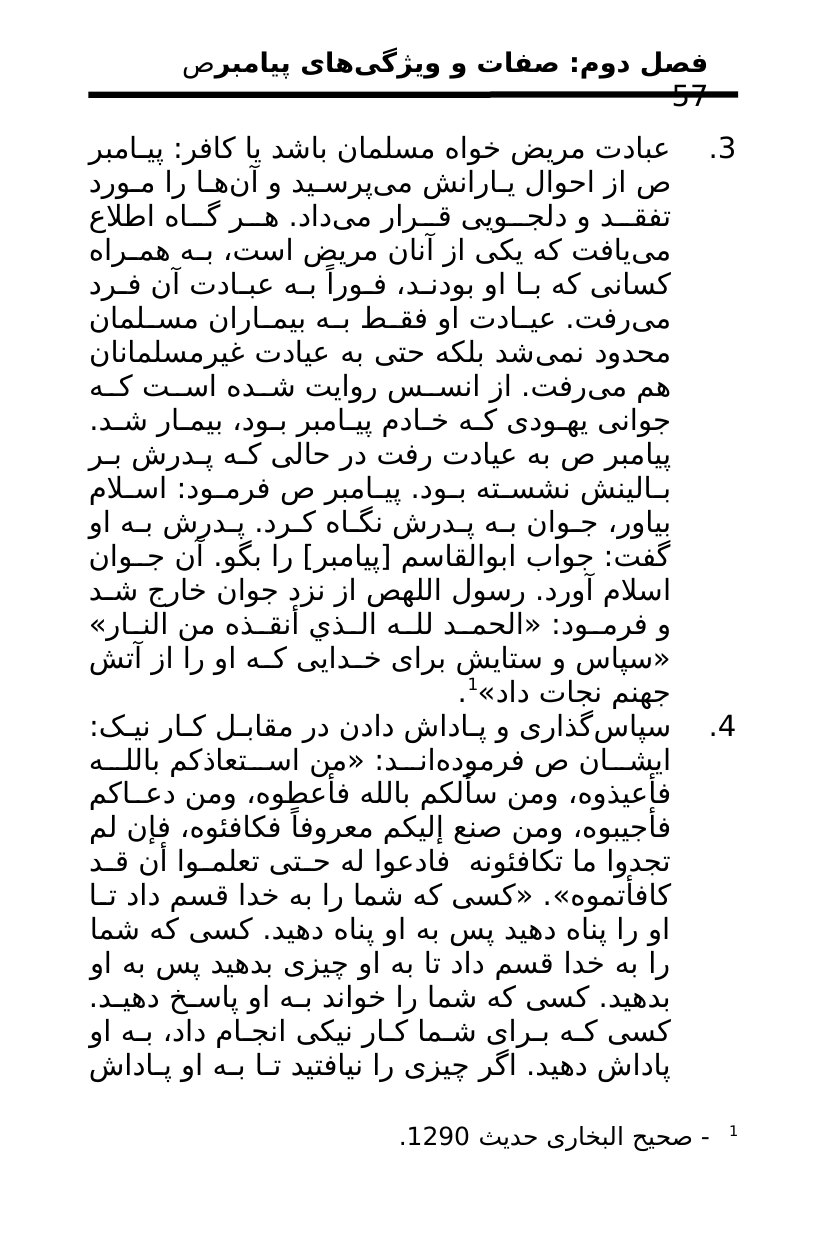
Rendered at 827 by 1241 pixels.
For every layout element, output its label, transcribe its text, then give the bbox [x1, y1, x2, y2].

list عبادت مریض خواه مسلمان باشد یا کافر: پیامبر ص از احوال یارانش می‌پرسید و آن‌ها را مورد تفقد و دلجویی قرار می‌داد. هر گاه اطلاع می‌یافت که یکی از آنان مریض است، به همراه کسانی که با او بودند، فوراً به عبادت آن فرد می‌رفت. عیادت او فقط به بیماران مسلمان محدود نمی‌شد بلکه حتی به عیادت غیرمسلمانان هم می‌رفت. از انسس روایت شده است که جوانی یهودی که خادم پیامبر بود، بیمار شد. پیامبر ص به عیادت رفت در حالی که پدرش بر بالینش نشسته بود. پیامبر ص فرمود: اسلام بیاور، جوان به پدرش نگاه کرد. پدرش به او گفت: جواب ابوالقاسم [پیامبر] را بگو. آن جوان اسلام آورد. رسول اللهص از نزد جوان خارج شد و فرمود: «الحمد لله الذي أنقذه من النار» «سپاس و ستایش برای خدایی که او را از آتش جهنم نجات داد». [89, 132, 708, 709]
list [89, 709, 708, 1082]
